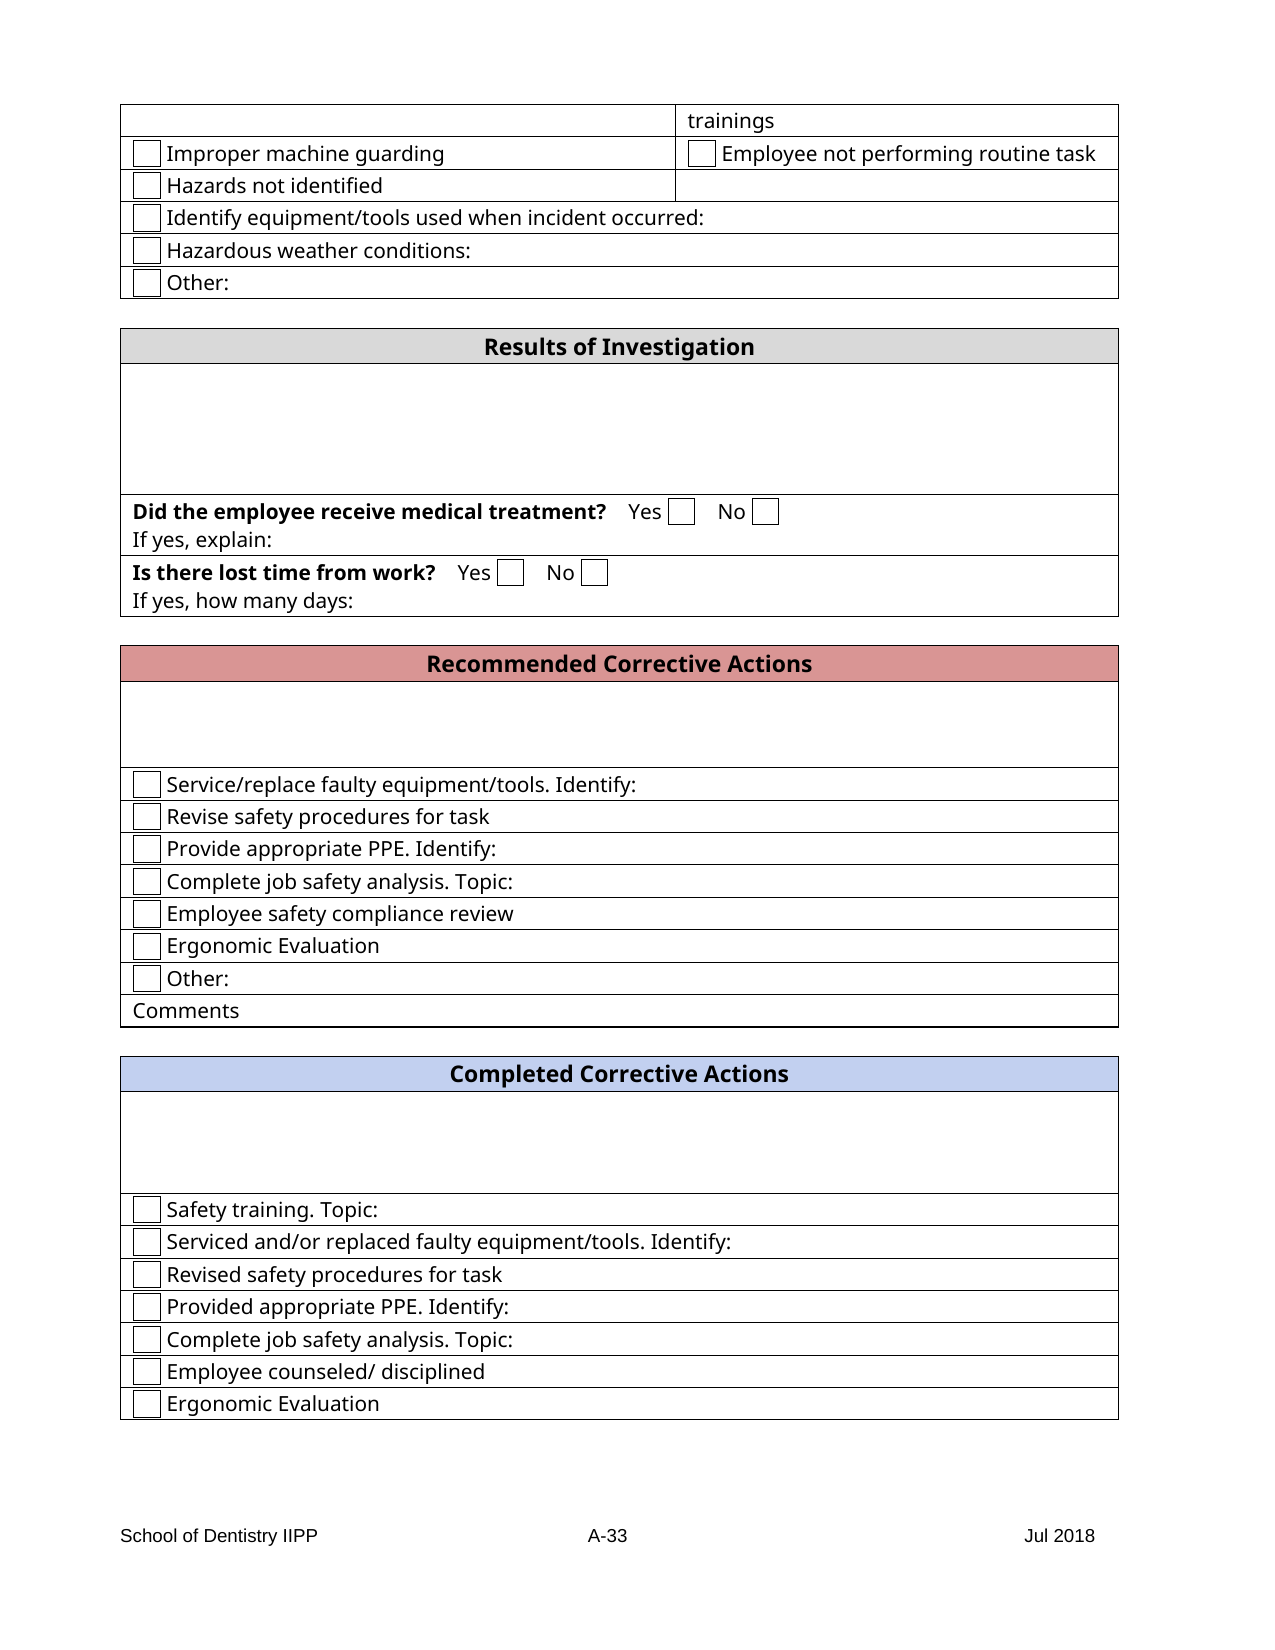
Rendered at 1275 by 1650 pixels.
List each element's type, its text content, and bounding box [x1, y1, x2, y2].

table_cell Other: [121, 963, 1118, 994]
table_cell Revise safety procedures for task [121, 801, 1118, 832]
table_cell [121, 682, 1118, 767]
table_header Completed Corrective Actions [121, 1057, 1118, 1091]
table_cell [121, 1092, 1118, 1193]
table_cell Safety training. Topic: [121, 1194, 1118, 1225]
table_cell Hazardous weather conditions: [121, 234, 1118, 266]
table_cell Comments [121, 995, 1118, 1026]
table_cell Employee safety compliance review [121, 898, 1118, 929]
table_cell Improper machine guarding [121, 137, 675, 168]
table_cell Other: [121, 267, 1118, 298]
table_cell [676, 105, 1118, 136]
table_cell Did the employee receive medical treatment? Yes No If yes, explain: [121, 495, 1118, 555]
table_cell Serviced and/or replaced faulty equipment/tools. Identify: [121, 1226, 1118, 1257]
table_cell Provide appropriate PPE. Identify: [121, 833, 1118, 864]
table_cell [676, 170, 1118, 201]
table_cell Ergonomic Evaluation [121, 930, 1118, 962]
table_cell Ergonomic Evaluation [121, 1388, 1118, 1419]
table_header Recommended Corrective Actions [121, 646, 1118, 681]
table_cell Revised safety procedures for task [121, 1259, 1118, 1290]
table_cell Complete job safety analysis. Topic: [121, 1323, 1118, 1354]
table_cell Service/replace faulty equipment/tools. Identify: [121, 768, 1118, 799]
table_cell Complete job safety analysis. Topic: [121, 865, 1118, 897]
table_header Results of Investigation [121, 329, 1118, 363]
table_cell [121, 105, 675, 136]
table_cell Identify equipment/tools used when incident occurred: [121, 202, 1118, 233]
table_cell Is there lost time from work? Yes No If yes, how many days: [121, 556, 1118, 616]
table_cell Provided appropriate PPE. Identify: [121, 1291, 1118, 1322]
table_cell Hazards not identified [121, 170, 675, 201]
table_cell Employee not performing routine task [676, 137, 1118, 168]
table_cell Employee counseled/ disciplined [121, 1356, 1118, 1387]
table_cell [121, 364, 1118, 494]
